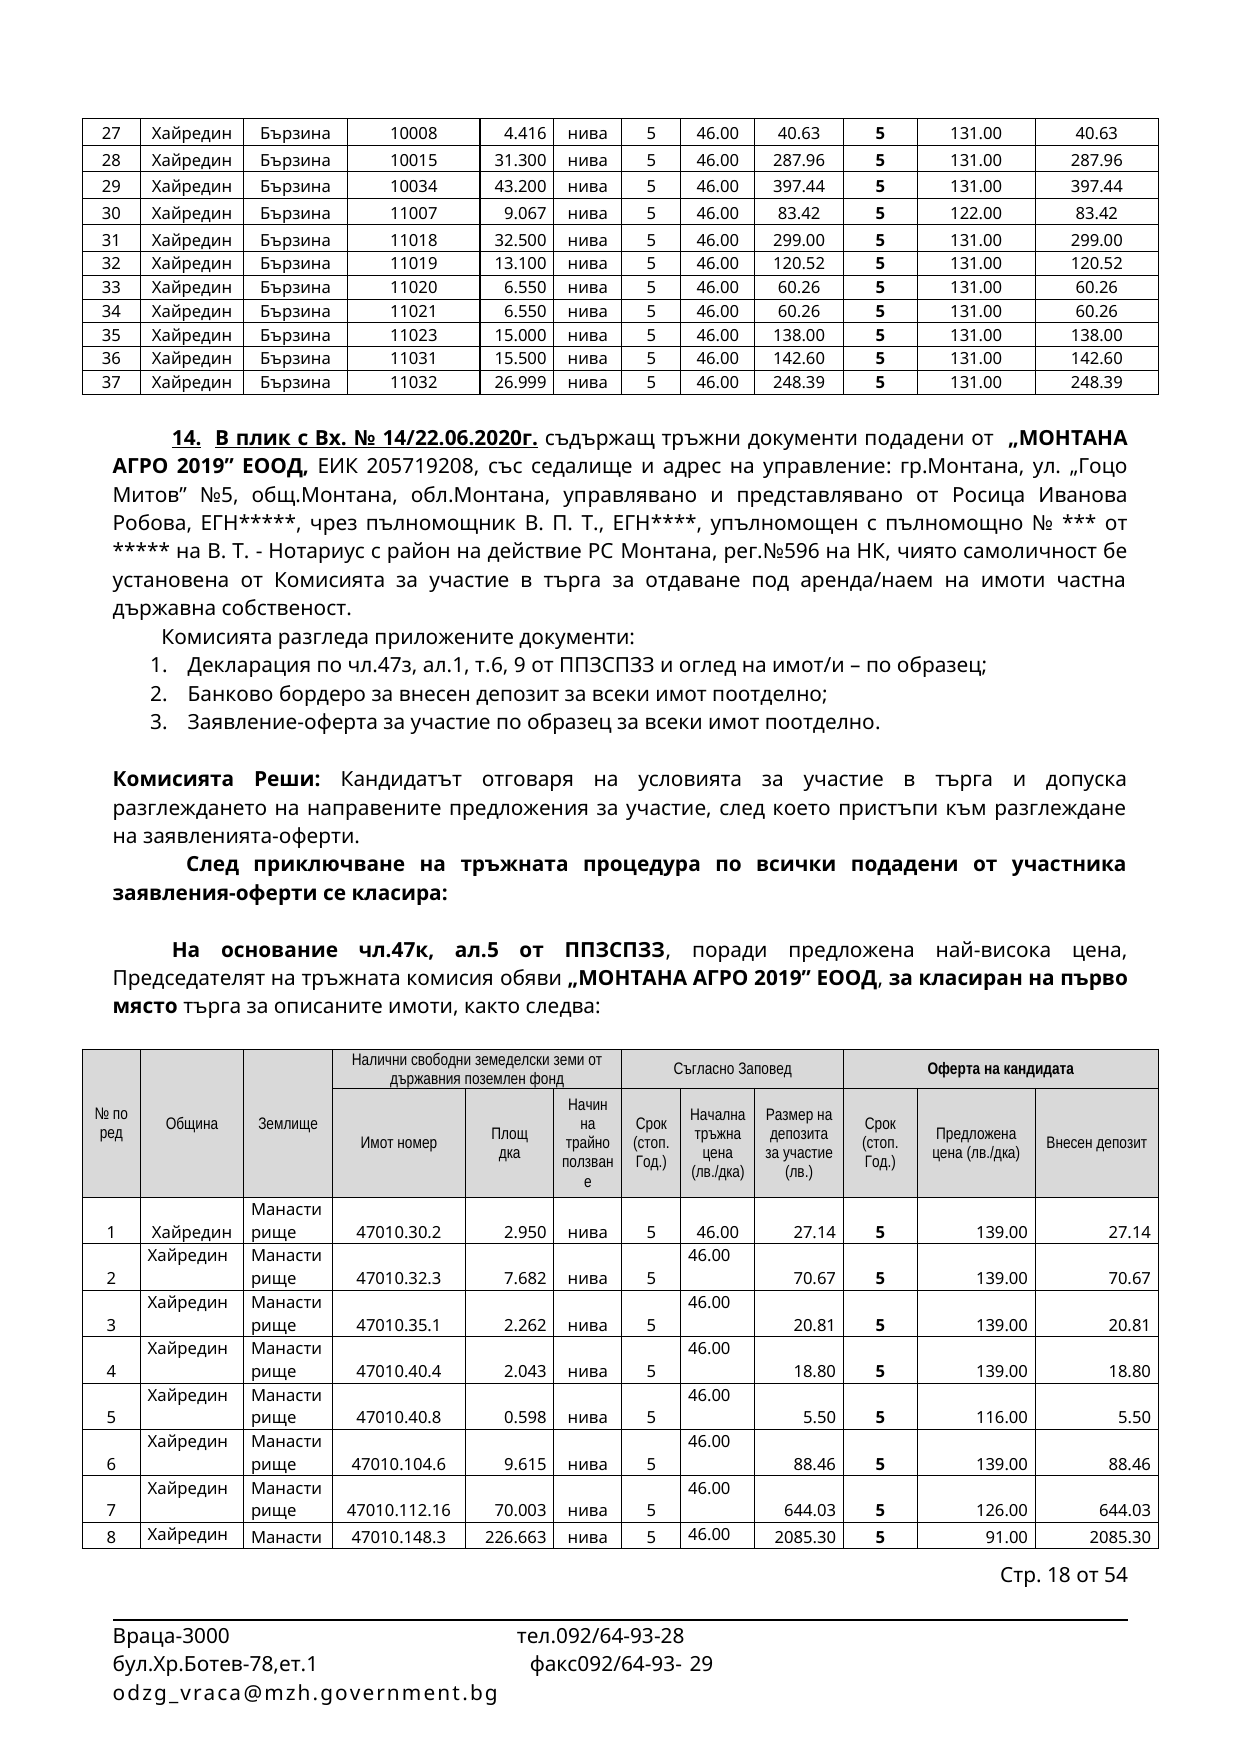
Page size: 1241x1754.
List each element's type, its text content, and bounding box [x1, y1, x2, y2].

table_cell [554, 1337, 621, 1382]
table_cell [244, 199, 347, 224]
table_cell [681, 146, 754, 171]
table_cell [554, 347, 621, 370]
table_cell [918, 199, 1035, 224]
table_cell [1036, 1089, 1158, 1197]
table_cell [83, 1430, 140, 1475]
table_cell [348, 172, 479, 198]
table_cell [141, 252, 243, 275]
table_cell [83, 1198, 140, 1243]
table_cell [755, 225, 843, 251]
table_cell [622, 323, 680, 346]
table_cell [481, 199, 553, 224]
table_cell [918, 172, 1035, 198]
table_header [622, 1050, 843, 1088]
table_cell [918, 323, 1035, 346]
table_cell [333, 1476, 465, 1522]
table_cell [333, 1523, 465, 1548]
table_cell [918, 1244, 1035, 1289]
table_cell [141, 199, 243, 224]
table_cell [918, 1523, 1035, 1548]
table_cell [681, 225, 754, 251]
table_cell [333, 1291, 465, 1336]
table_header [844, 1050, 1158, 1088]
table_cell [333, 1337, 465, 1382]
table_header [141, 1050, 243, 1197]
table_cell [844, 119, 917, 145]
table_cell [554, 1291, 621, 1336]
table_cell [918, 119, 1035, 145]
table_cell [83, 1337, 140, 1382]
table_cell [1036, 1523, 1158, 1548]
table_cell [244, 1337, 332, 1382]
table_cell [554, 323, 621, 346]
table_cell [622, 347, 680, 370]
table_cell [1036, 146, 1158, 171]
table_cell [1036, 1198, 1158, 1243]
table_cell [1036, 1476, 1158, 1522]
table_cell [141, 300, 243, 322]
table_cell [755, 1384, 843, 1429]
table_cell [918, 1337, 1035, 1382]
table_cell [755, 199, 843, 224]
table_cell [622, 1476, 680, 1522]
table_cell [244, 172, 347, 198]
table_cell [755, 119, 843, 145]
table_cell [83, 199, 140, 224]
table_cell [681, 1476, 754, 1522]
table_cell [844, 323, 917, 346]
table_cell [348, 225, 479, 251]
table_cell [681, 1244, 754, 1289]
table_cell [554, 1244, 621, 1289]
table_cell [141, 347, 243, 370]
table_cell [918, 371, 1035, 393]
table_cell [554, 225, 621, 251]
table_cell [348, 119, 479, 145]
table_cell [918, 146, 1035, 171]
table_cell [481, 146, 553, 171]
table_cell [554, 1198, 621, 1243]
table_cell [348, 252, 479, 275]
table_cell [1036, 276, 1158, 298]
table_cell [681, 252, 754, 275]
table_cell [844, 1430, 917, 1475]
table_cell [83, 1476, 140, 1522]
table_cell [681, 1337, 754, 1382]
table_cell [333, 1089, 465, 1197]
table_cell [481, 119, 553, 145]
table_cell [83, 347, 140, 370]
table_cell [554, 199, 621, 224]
list Декларация по чл.47з, ал.1, т.6, 9 от ППЗСПЗЗ и оглед на имот/и – по образец; [150, 650, 1128, 679]
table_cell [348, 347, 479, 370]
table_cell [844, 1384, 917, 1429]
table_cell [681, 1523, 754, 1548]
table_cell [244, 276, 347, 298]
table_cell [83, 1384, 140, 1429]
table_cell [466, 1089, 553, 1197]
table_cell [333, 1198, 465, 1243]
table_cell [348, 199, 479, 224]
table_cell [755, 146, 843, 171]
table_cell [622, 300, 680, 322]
text Комисията Реши: Кандидатът отговаря на условията за участие в търга и допуска разглеждането на направените предложения за участие, след което пристъпи към разглеждане на заявленията-оферти. [112, 764, 1128, 849]
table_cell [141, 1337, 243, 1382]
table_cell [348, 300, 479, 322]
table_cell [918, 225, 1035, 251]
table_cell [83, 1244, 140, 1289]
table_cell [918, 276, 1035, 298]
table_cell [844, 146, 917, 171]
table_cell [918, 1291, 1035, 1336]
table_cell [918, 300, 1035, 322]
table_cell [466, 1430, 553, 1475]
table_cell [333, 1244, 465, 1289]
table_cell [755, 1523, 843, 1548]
list Заявление-оферта за участие по образец за всеки имот поотделно. [150, 707, 1128, 736]
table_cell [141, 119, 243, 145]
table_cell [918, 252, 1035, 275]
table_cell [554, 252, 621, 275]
text На основание чл.47к, ал.5 от ППЗСПЗЗ, поради предложена най-висока цена, Председателят на тръжната комисия обяви „МОНТАНА АГРО 2019” ЕООД, за класиран на първо място търга за описаните имоти, както следва: [112, 935, 1128, 1020]
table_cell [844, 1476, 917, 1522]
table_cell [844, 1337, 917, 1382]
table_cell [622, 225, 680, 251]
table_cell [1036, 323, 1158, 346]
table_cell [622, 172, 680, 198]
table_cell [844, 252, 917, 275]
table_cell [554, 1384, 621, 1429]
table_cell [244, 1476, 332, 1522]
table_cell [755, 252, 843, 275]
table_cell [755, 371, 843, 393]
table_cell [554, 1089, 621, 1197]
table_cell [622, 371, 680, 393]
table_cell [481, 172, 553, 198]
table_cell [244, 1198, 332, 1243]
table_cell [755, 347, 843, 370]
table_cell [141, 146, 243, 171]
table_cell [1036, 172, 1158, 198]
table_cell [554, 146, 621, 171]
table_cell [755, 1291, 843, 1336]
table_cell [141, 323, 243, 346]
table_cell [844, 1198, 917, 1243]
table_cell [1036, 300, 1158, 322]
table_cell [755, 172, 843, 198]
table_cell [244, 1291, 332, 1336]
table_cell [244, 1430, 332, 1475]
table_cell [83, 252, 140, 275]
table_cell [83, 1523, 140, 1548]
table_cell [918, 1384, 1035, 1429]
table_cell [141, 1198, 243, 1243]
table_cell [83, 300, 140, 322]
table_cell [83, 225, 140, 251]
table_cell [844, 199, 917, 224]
list Банково бордеро за внесен депозит за всеки имот поотделно; [150, 679, 1128, 707]
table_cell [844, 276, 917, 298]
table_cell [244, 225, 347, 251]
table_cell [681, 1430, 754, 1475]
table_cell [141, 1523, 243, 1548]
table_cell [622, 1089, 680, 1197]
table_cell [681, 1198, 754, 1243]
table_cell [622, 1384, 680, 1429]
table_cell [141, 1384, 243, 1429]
text 14. В плик с Вх. № 14/22.06.2020г. съдържащ тръжни документи подадени от „МОНТАНА АГРО 2019” ЕООД, ЕИК 205719208, със седалище и адрес на управление: гр.Монтана, ул. „Гоцо Митов” №5, общ.Монтана, обл.Монтана, управлявано и представлявано от Росица Иванова Робова, ЕГН*****, чрез пълномощник В. П. T., ЕГН****, упълномощен с пълномощно № *** от ***** на В. Т. - Нотариус с район на действие РС Монтана, рег.№596 на НК, чиято самоличност бе установена от Комисията за участие в търга за отдаване под аренда/наем на имоти частна държавна собственост. [112, 423, 1128, 622]
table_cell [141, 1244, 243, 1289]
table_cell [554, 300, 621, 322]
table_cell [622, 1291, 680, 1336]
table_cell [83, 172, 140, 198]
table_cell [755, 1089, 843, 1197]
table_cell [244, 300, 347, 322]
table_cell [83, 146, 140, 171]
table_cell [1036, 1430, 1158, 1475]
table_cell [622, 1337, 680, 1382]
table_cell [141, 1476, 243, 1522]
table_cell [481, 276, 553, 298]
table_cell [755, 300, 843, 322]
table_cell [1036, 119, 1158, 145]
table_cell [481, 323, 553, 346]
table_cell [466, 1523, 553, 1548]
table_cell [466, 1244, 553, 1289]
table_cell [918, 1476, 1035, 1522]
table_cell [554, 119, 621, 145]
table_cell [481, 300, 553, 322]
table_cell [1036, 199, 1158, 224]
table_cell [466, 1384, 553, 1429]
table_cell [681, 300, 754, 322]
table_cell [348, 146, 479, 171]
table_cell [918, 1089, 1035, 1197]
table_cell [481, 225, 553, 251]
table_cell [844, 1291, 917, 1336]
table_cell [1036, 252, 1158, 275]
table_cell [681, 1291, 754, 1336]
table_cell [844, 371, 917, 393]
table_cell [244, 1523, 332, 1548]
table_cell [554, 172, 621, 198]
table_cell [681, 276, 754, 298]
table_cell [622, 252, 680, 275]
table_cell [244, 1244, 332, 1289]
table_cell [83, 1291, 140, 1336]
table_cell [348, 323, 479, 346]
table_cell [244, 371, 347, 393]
text След приключване на тръжната процедура по всички подадени от участника заявления-оферти се класира: [112, 849, 1128, 906]
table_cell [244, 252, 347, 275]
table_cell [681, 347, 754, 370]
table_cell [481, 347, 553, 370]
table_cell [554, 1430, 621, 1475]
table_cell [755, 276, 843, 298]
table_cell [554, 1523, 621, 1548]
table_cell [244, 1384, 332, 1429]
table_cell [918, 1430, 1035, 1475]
text Комисията разгледа приложените документи: [112, 622, 1128, 650]
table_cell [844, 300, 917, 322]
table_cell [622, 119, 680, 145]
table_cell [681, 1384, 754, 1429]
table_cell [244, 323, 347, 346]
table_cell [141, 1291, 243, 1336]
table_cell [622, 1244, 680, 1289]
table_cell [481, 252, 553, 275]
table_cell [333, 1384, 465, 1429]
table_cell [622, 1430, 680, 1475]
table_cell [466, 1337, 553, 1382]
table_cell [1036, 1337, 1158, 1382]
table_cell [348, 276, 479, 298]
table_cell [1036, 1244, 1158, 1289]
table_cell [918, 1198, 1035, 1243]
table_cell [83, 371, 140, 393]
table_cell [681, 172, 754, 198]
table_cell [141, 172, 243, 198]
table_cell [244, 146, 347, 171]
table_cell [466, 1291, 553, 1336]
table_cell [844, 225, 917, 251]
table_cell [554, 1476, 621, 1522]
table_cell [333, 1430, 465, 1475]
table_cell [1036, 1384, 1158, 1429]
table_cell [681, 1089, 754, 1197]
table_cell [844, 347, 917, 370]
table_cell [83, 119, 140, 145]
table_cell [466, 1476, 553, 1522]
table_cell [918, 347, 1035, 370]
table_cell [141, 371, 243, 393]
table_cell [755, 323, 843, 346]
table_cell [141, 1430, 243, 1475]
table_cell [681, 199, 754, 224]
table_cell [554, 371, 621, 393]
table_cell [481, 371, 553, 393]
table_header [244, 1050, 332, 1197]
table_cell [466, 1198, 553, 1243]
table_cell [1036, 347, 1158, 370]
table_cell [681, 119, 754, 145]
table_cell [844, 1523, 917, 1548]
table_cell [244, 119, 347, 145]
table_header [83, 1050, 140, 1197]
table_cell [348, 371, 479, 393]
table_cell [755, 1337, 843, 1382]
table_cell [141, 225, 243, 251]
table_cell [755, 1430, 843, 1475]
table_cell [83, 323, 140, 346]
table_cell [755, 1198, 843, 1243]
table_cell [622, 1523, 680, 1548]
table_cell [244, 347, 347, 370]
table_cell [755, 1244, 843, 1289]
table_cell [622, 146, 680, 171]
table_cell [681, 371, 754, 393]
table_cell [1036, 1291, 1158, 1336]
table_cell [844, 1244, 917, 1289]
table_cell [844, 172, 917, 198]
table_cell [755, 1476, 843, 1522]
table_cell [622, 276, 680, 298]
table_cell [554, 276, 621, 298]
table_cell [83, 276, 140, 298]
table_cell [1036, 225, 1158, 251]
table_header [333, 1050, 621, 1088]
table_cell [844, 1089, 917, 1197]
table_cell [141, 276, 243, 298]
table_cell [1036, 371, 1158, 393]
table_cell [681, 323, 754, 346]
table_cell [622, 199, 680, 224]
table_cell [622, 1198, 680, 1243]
